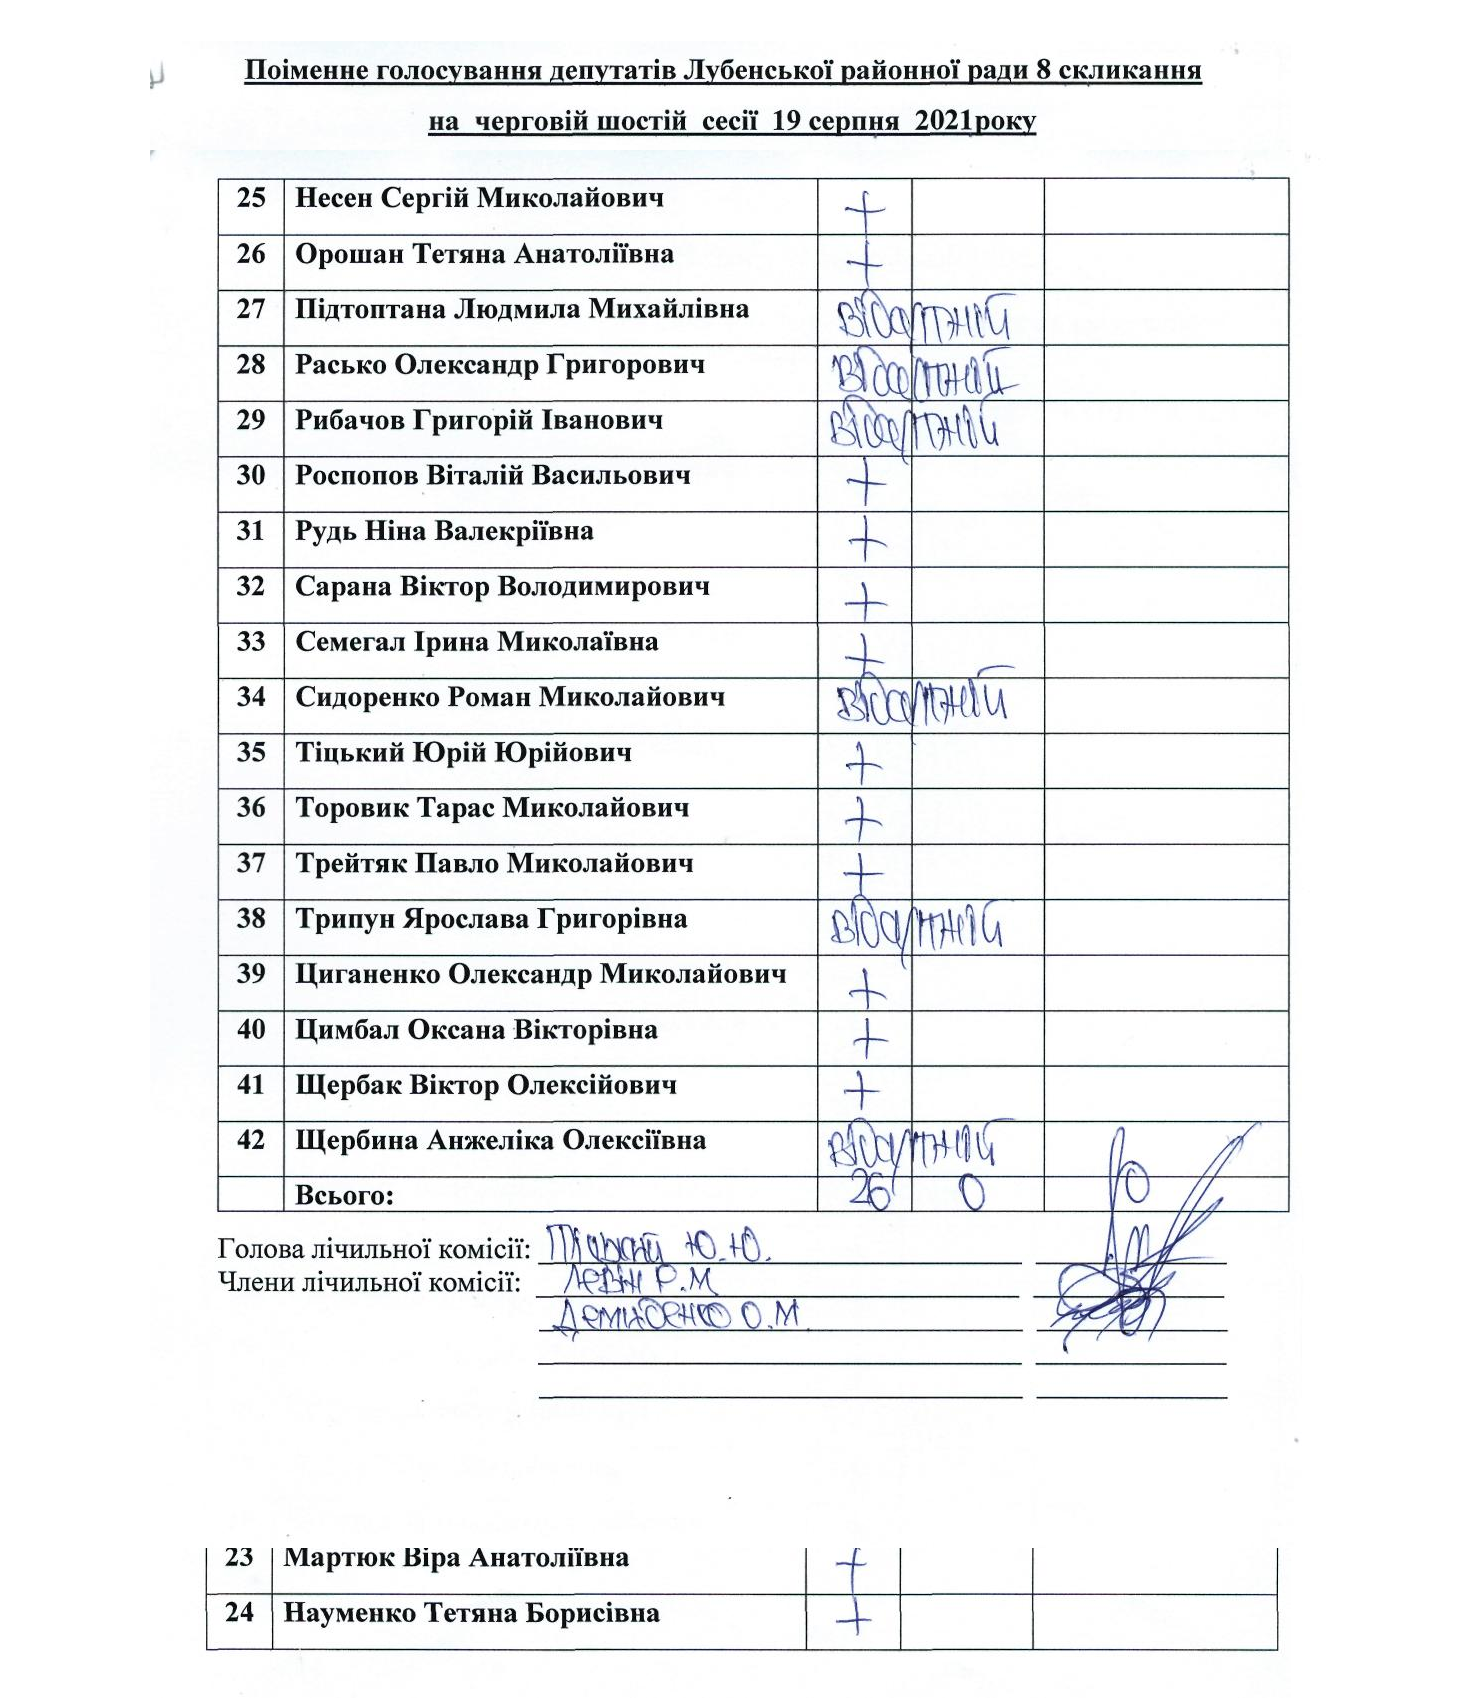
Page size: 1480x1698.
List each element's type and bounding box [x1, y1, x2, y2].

picture [150, 41, 1329, 1698]
